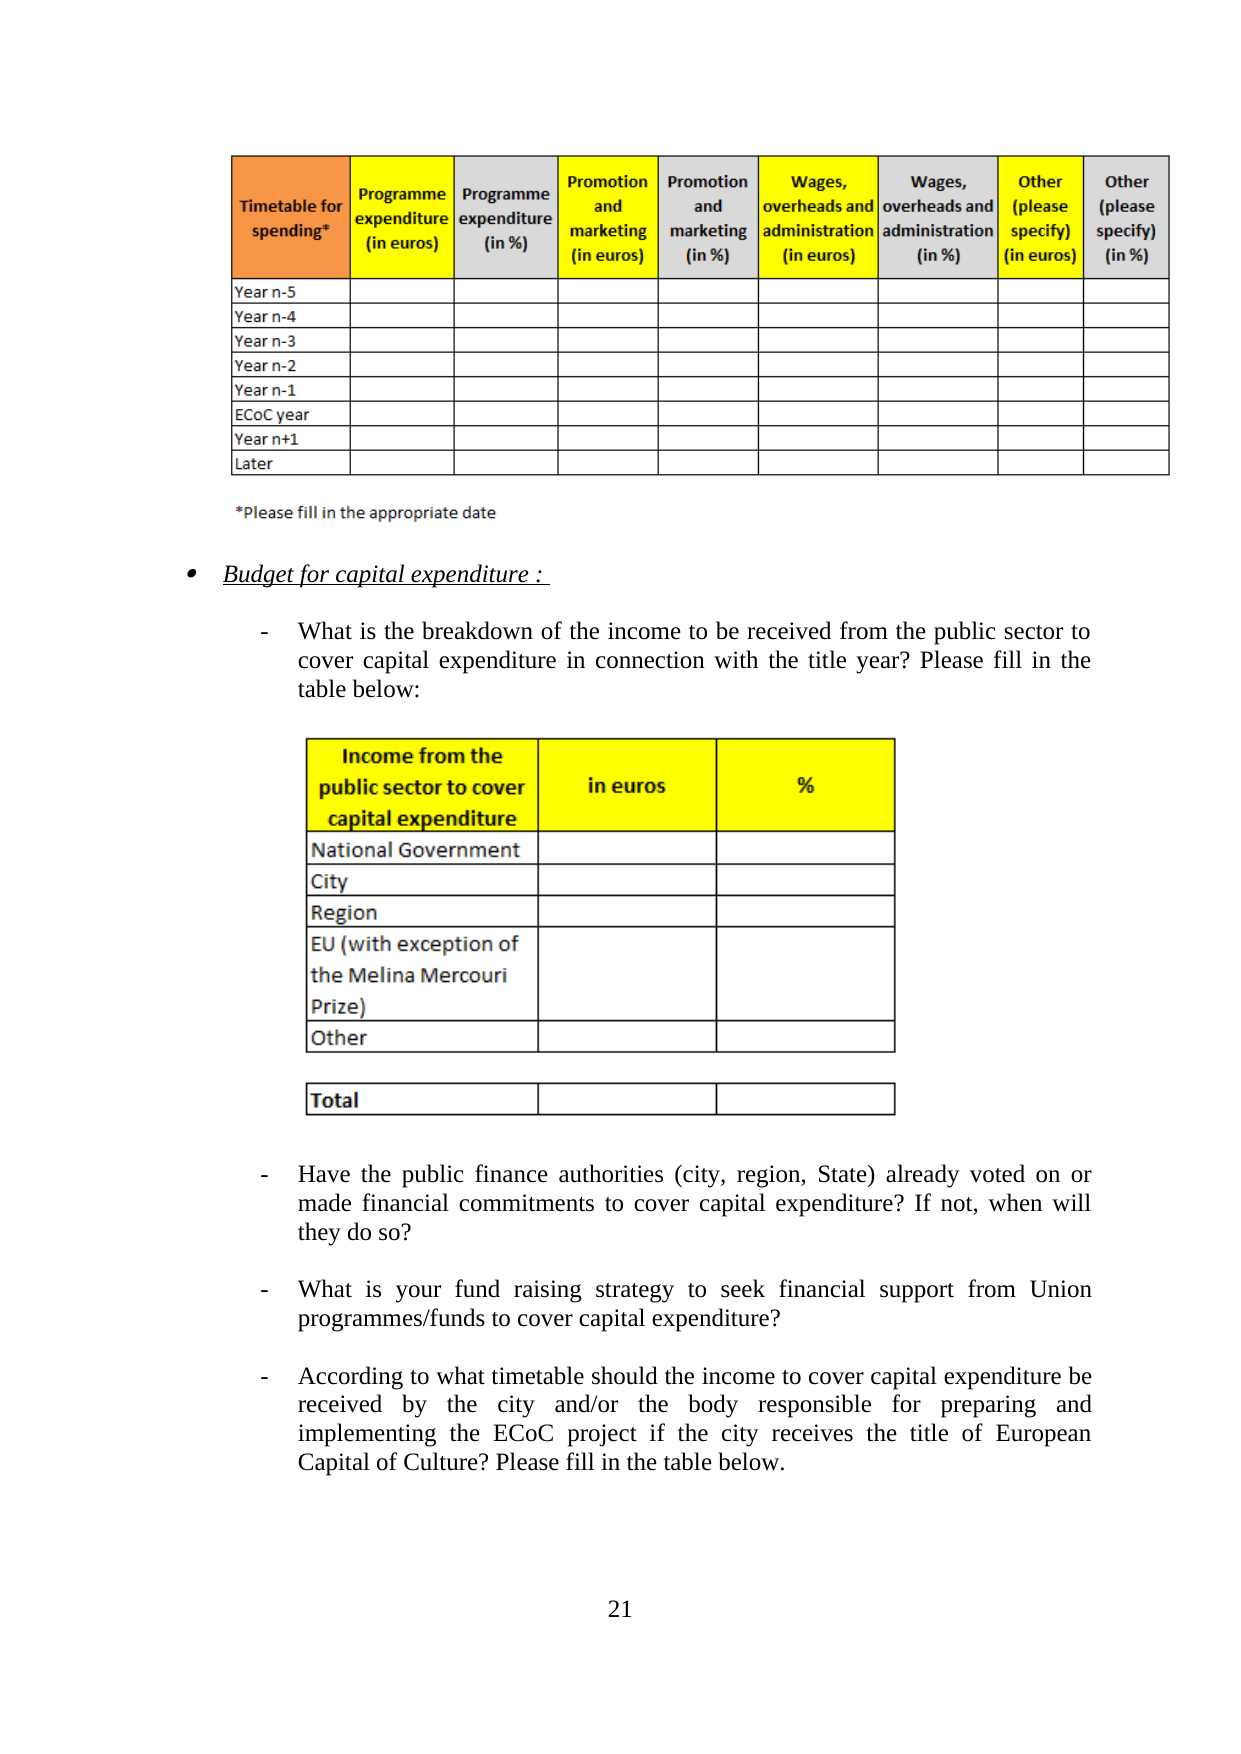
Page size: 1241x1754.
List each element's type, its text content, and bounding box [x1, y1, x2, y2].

list According to what timetable should the income to cover capital expenditure be received by the city and/or the body responsible for preparing and implementing the ECoC project if the city receives the title of European Capital of Culture? Please fill in the table below. [260, 1361, 1093, 1476]
picture [295, 731, 913, 1131]
list What is your fund raising strategy to seek financial support from Union programmes/funds to cover capital expenditure? [260, 1274, 1093, 1332]
picture [221, 147, 1176, 527]
list What is the breakdown of the income to be received from the public sector to cover capital expenditure in connection with the title year? Please fill in the table below: [260, 616, 1093, 703]
subtitle Budget for capital expenditure : [185, 559, 1093, 588]
list Have the public finance authorities (city, region, State) already voted on or made financial commitments to cover capital expenditure? If not, when will they do so? [260, 1159, 1093, 1246]
